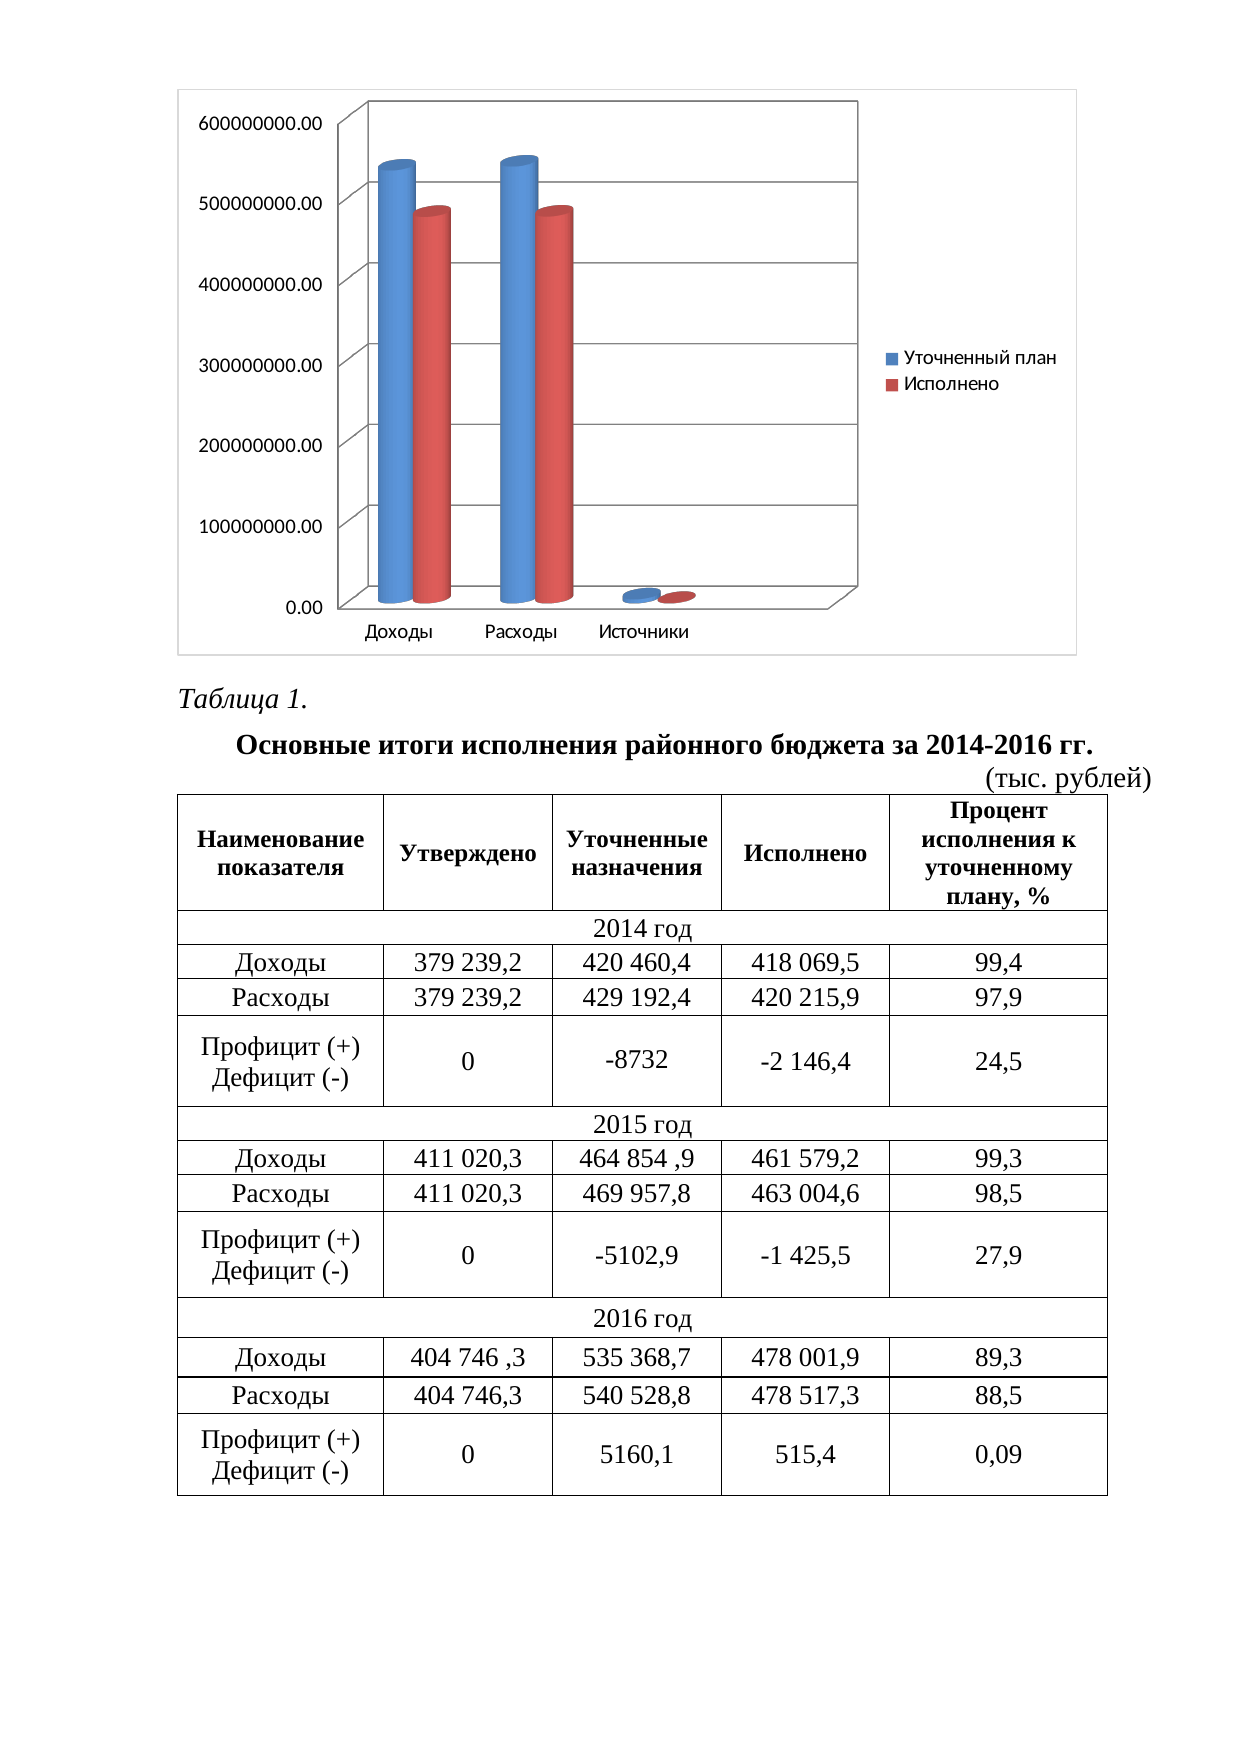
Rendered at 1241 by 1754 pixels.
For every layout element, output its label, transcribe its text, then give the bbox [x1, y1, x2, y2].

table_cell Доходы [178, 1338, 383, 1376]
text Основные итоги исполнения районного бюджета за 2014-2016 гг. [177, 727, 1152, 760]
table_cell 411 020,3 [384, 1141, 552, 1174]
table_cell 461 579,2 [722, 1141, 889, 1174]
table_cell 420 215,9 [722, 979, 889, 1014]
table_cell 24,5 [890, 1016, 1107, 1106]
table_cell 98,5 [890, 1175, 1107, 1211]
table_cell 469 957,8 [553, 1175, 721, 1211]
table_cell Расходы [178, 1175, 383, 1211]
table_cell Расходы [178, 979, 383, 1014]
table_cell 2016 год [178, 1298, 1107, 1337]
table_cell 0 [384, 1212, 552, 1297]
table_cell 411 020,3 [384, 1175, 552, 1211]
table_cell 2015 год [178, 1107, 1107, 1140]
table_cell 89,3 [890, 1338, 1107, 1376]
table_cell Расходы [178, 1378, 383, 1413]
table_cell -8732 [553, 1016, 721, 1106]
table_cell 99,4 [890, 945, 1107, 978]
table_header Процент исполнения к уточненному плану, % [890, 795, 1107, 910]
text Таблица 1. [177, 681, 1152, 714]
table_cell 0,09 [890, 1414, 1107, 1494]
table_cell 535 368,7 [553, 1338, 721, 1376]
table_cell 404 746,3 [384, 1378, 552, 1413]
table_cell -2 146,4 [722, 1016, 889, 1106]
table_cell 27,9 [890, 1212, 1107, 1297]
table_header Наименование показателя [178, 795, 383, 910]
table_cell -5102,9 [553, 1212, 721, 1297]
table_cell 379 239,2 [384, 979, 552, 1014]
table_cell 478 517,3 [722, 1378, 889, 1413]
table_cell 97,9 [890, 979, 1107, 1014]
table_cell 420 460,4 [553, 945, 721, 978]
table_cell 379 239,2 [384, 945, 552, 978]
table_cell 540 528,8 [553, 1378, 721, 1413]
table_header Утверждено [384, 795, 552, 910]
table_cell Профицит (+) Дефицит (-) [178, 1212, 383, 1297]
table_cell 0 [384, 1016, 552, 1106]
table_cell 99,3 [890, 1141, 1107, 1174]
table_cell 2014 год [178, 911, 1107, 944]
table_header Исполнено [722, 795, 889, 910]
table_cell 478 001,9 [722, 1338, 889, 1376]
table_cell 404 746 ,3 [384, 1338, 552, 1376]
table_cell 464 854 ,9 [553, 1141, 721, 1174]
table_cell 463 004,6 [722, 1175, 889, 1211]
table_cell 0 [384, 1414, 552, 1494]
table_cell Профицит (+) Дефицит (-) [178, 1016, 383, 1106]
table_cell -1 425,5 [722, 1212, 889, 1297]
text (тыс. рублей) [177, 760, 1152, 794]
table_cell Доходы [178, 1141, 383, 1174]
table_cell Профицит (+) Дефицит (-) [178, 1414, 383, 1494]
table_cell 515,4 [722, 1414, 889, 1494]
table_cell 418 069,5 [722, 945, 889, 978]
table_cell 88,5 [890, 1378, 1107, 1413]
table_cell 429 192,4 [553, 979, 721, 1014]
table_cell Доходы [178, 945, 383, 978]
table_header Уточненные назначения [553, 795, 721, 910]
table_cell 5160,1 [553, 1414, 721, 1494]
